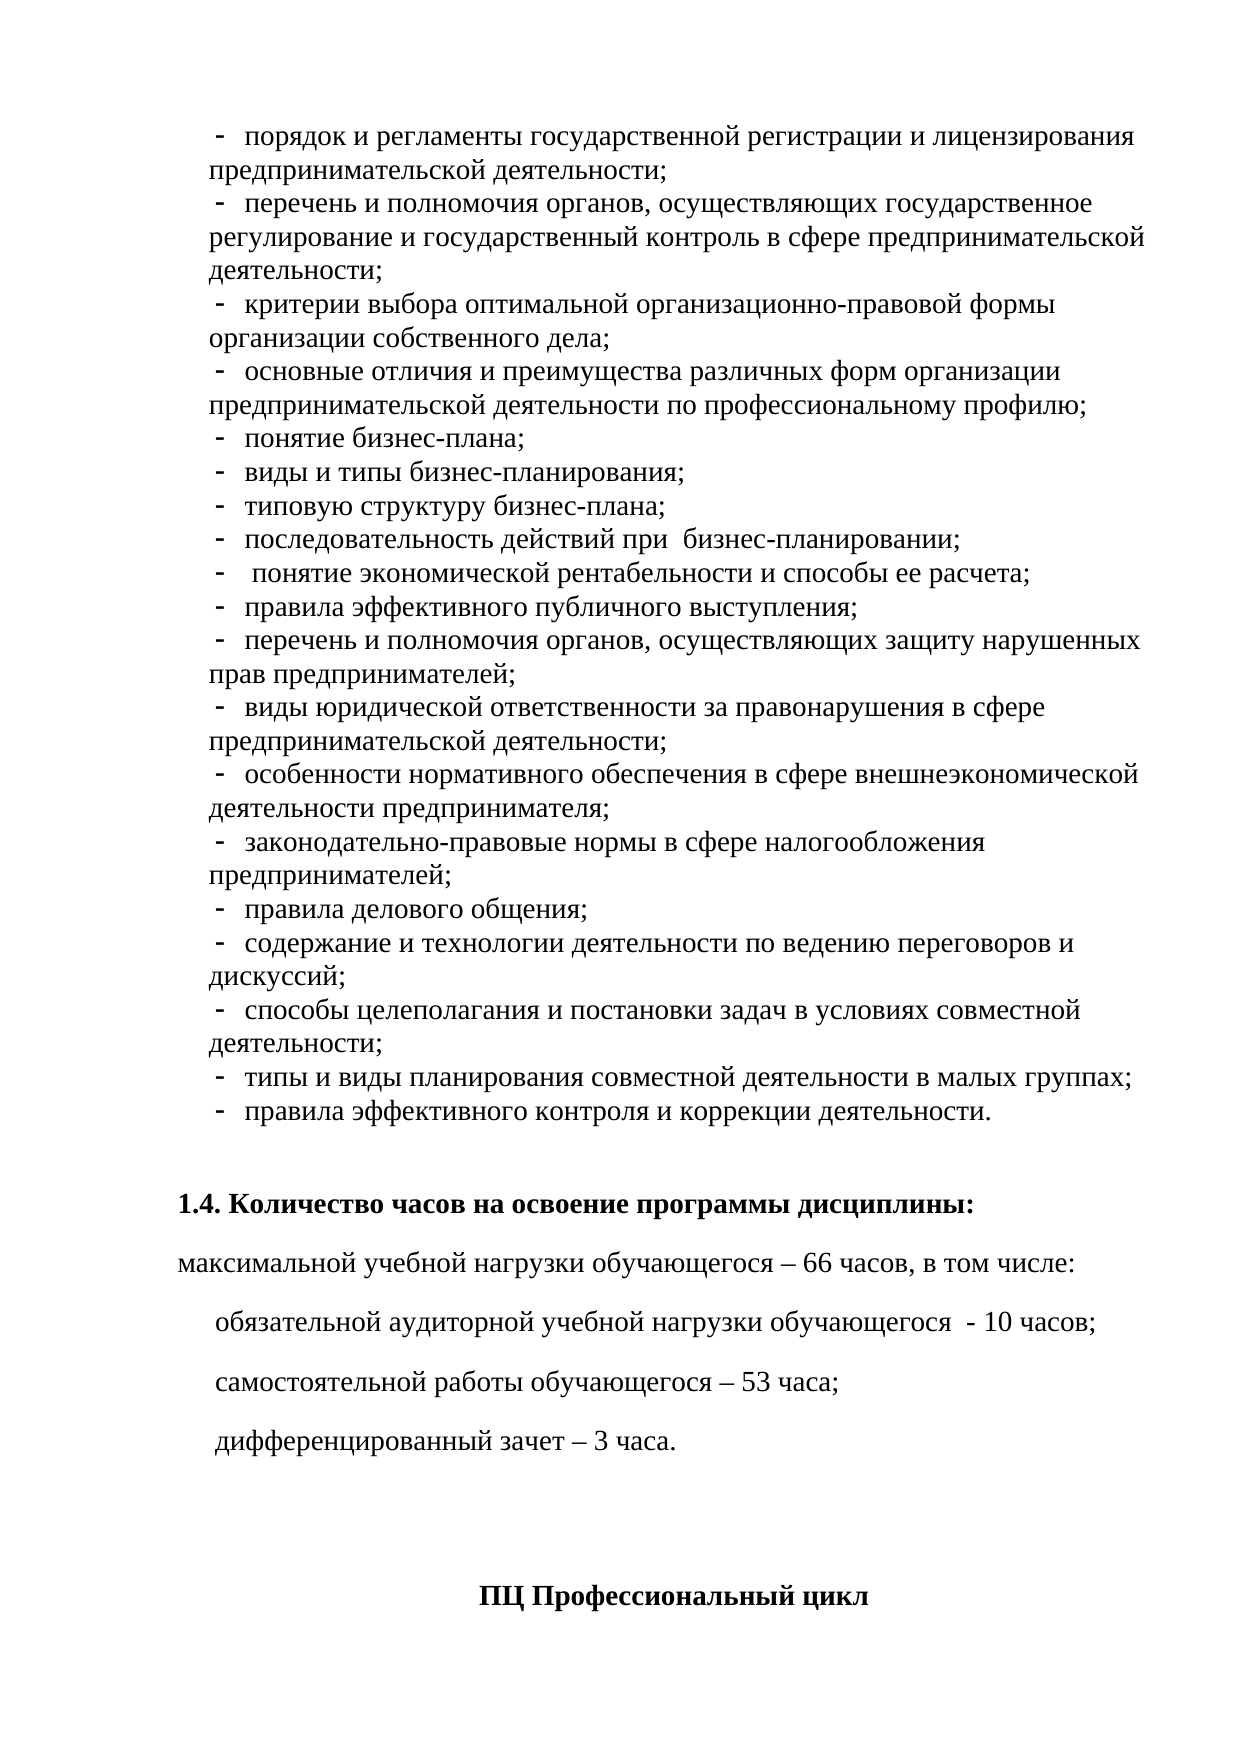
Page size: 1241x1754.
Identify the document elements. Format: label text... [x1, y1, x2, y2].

list порядок и регламенты государственной регистрации и лицензирования предпринимательской деятельности; [209, 118, 1152, 185]
text ПЦ Профессиональный цикл [177, 1578, 1171, 1611]
text обязательной аудиторной учебной нагрузки обучающегося - 10 часов; [215, 1304, 1152, 1338]
list перечень и полномочия органов, осуществляющих защиту нарушенных прав предпринимателей; [209, 622, 1152, 689]
list способы целеполагания и постановки задач в условиях совместной деятельности; [209, 992, 1152, 1059]
list основные отличия и преимущества различных форм организации предпринимательской деятельности по профессиональному профилю; [209, 353, 1152, 420]
text дифференцированный зачет – 3 часа. [215, 1423, 1152, 1457]
list правила делового общения; [209, 891, 1152, 925]
list типы и виды планирования совместной деятельности в малых группах; [209, 1059, 1152, 1093]
list виды юридической ответственности за правонарушения в сфере предпринимательской деятельности; [209, 689, 1152, 757]
list последовательность действий при бизнес-планировании; [209, 521, 1152, 555]
list виды и типы бизнес-планирования; [209, 454, 1152, 488]
list понятие экономической рентабельности и способы ее расчета; [209, 555, 1152, 589]
list содержание и технологии деятельности по ведению переговоров и дискуссий; [209, 925, 1152, 992]
list правила эффективного контроля и коррекции деятельности. [209, 1093, 1152, 1126]
list типовую структуру бизнес-плана; [209, 488, 1152, 521]
list критерии выбора оптимальной организационно-правовой формы организации собственного дела; [209, 286, 1152, 353]
list особенности нормативного обеспечения в сфере внешнеэкономической деятельности предпринимателя; [209, 757, 1152, 824]
list законодательно-правовые нормы в сфере налогообложения предпринимателей; [209, 824, 1152, 891]
text максимальной учебной нагрузки обучающегося – 66 часов, в том числе: [177, 1245, 1152, 1279]
text 1.4. Количество часов на освоение программы дисциплины: [177, 1186, 1152, 1219]
text самостоятельной работы обучающегося – 53 часа; [215, 1364, 1152, 1397]
list правила эффективного публичного выступления; [209, 589, 1152, 622]
list понятие бизнес-плана; [209, 420, 1152, 454]
list перечень и полномочия органов, осуществляющих государственное регулирование и государственный контроль в сфере предпринимательской деятельности; [209, 185, 1152, 286]
